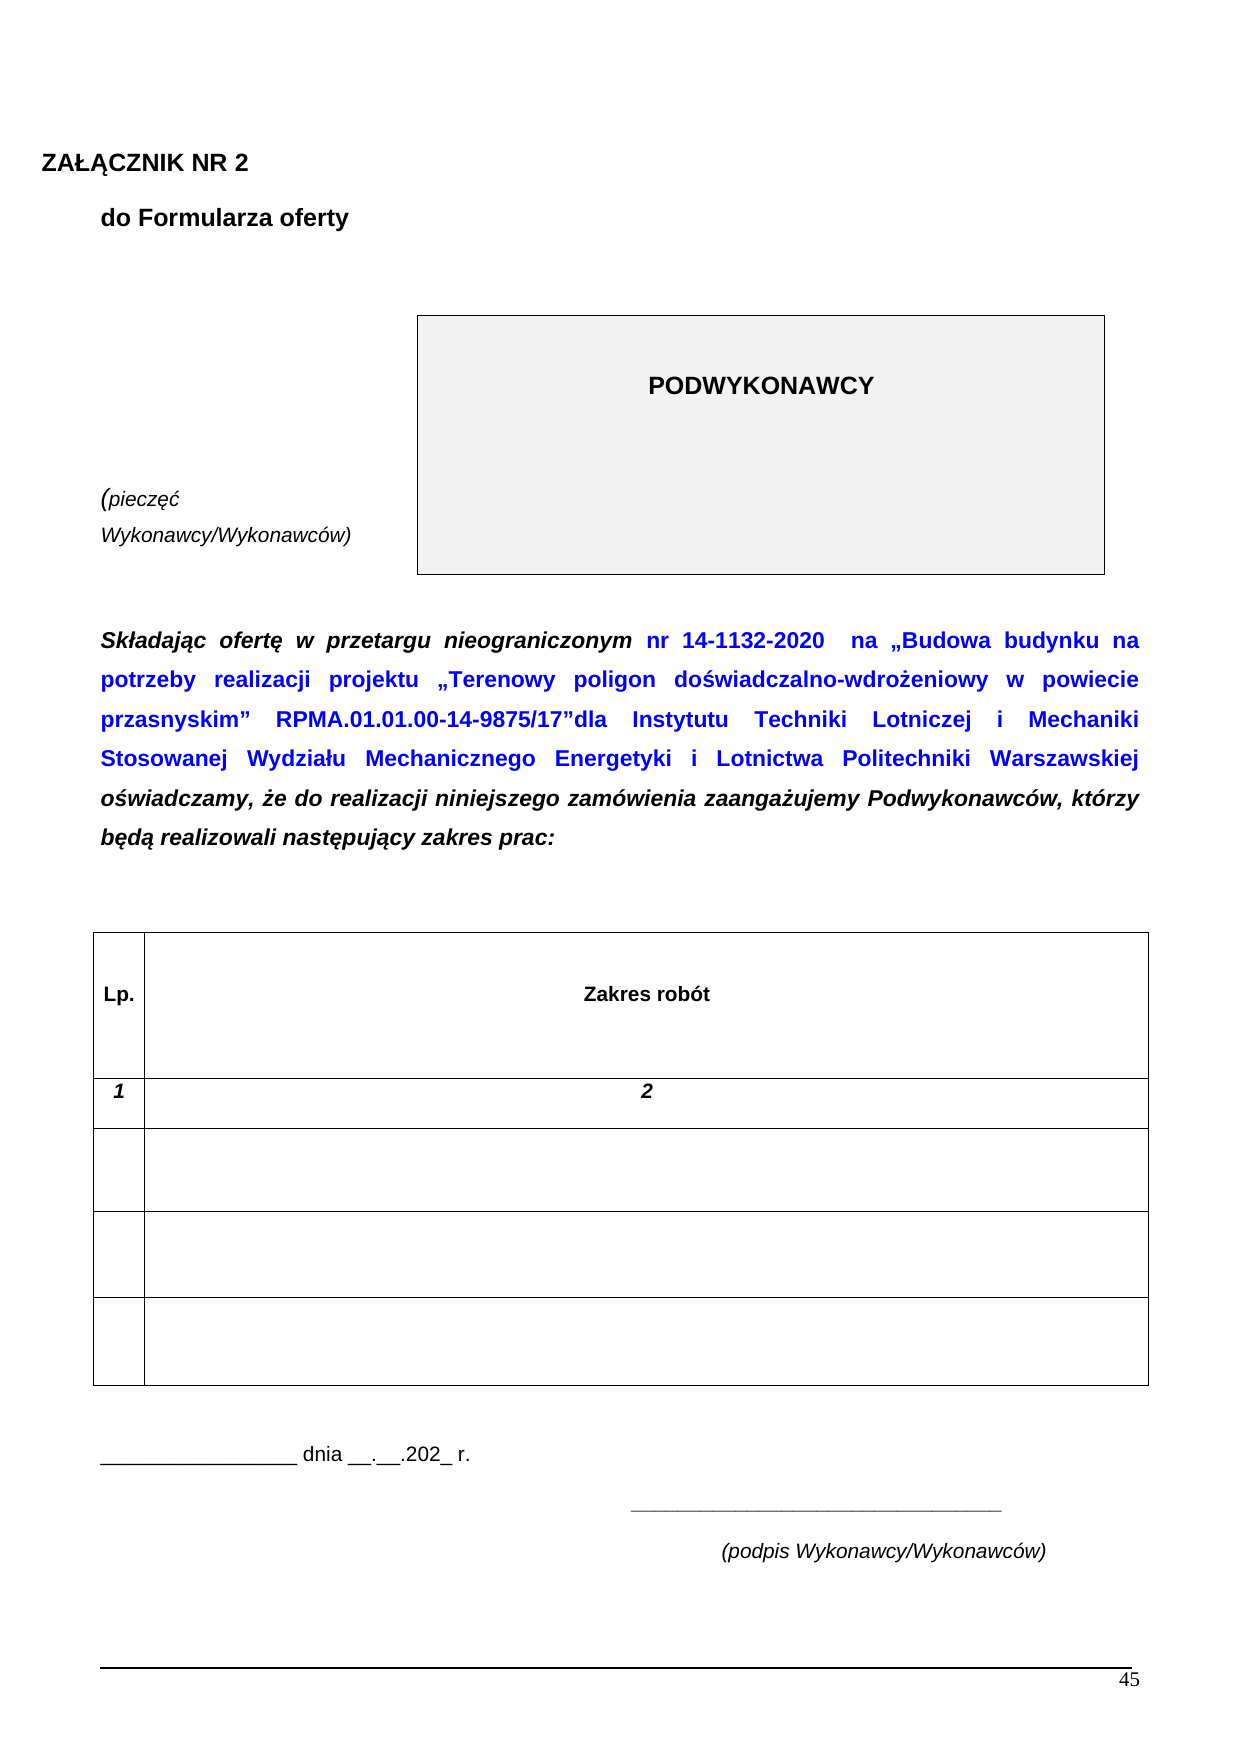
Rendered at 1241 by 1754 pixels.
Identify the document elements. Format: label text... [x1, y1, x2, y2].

table_cell [94, 1129, 144, 1211]
table_cell [94, 1298, 144, 1385]
table_cell 2 [145, 1079, 1148, 1128]
table_header Lp. [94, 933, 144, 1078]
table_header PODWYKONAWCY [418, 316, 1104, 574]
table_cell [145, 1129, 1148, 1211]
text (podpis Wykonawcy/Wykonawców) [100, 1538, 1140, 1562]
table_cell 1 [94, 1079, 144, 1128]
table_cell [94, 1212, 144, 1297]
text _________________ dnia __.__.202_ r. [100, 1442, 1140, 1466]
text Składając ofertę w przetargu nieograniczonym nr 14-1132-2020 na „Budowa budynku na potrzeby realizacji projektu „Terenowy poligon doświadczalno-wdrożeniowy w powiecie przasnyskim” RPMA.01.01.00-14-9875/17”dla Instytutu Techniki Lotniczej i Mechaniki Stosowanej Wydziału Mechanicznego Energetyki i Lotnictwa Politechniki Warszawskiej oświadczamy, że do realizacji niniejszego zamówienia zaangażujemy Podwykonawców, którzy będą realizowali następujący zakres prac: [100, 627, 1140, 851]
table_cell [145, 1212, 1148, 1297]
table_header Zakres robót [145, 933, 1148, 1078]
text do Formularza oferty [100, 203, 1140, 232]
text ________________________________ [569, 1490, 1140, 1514]
table_cell [145, 1298, 1148, 1385]
table_header (pieczęć Wykonawcy/Wykonawców) [93, 315, 417, 574]
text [41, 148, 1140, 176]
